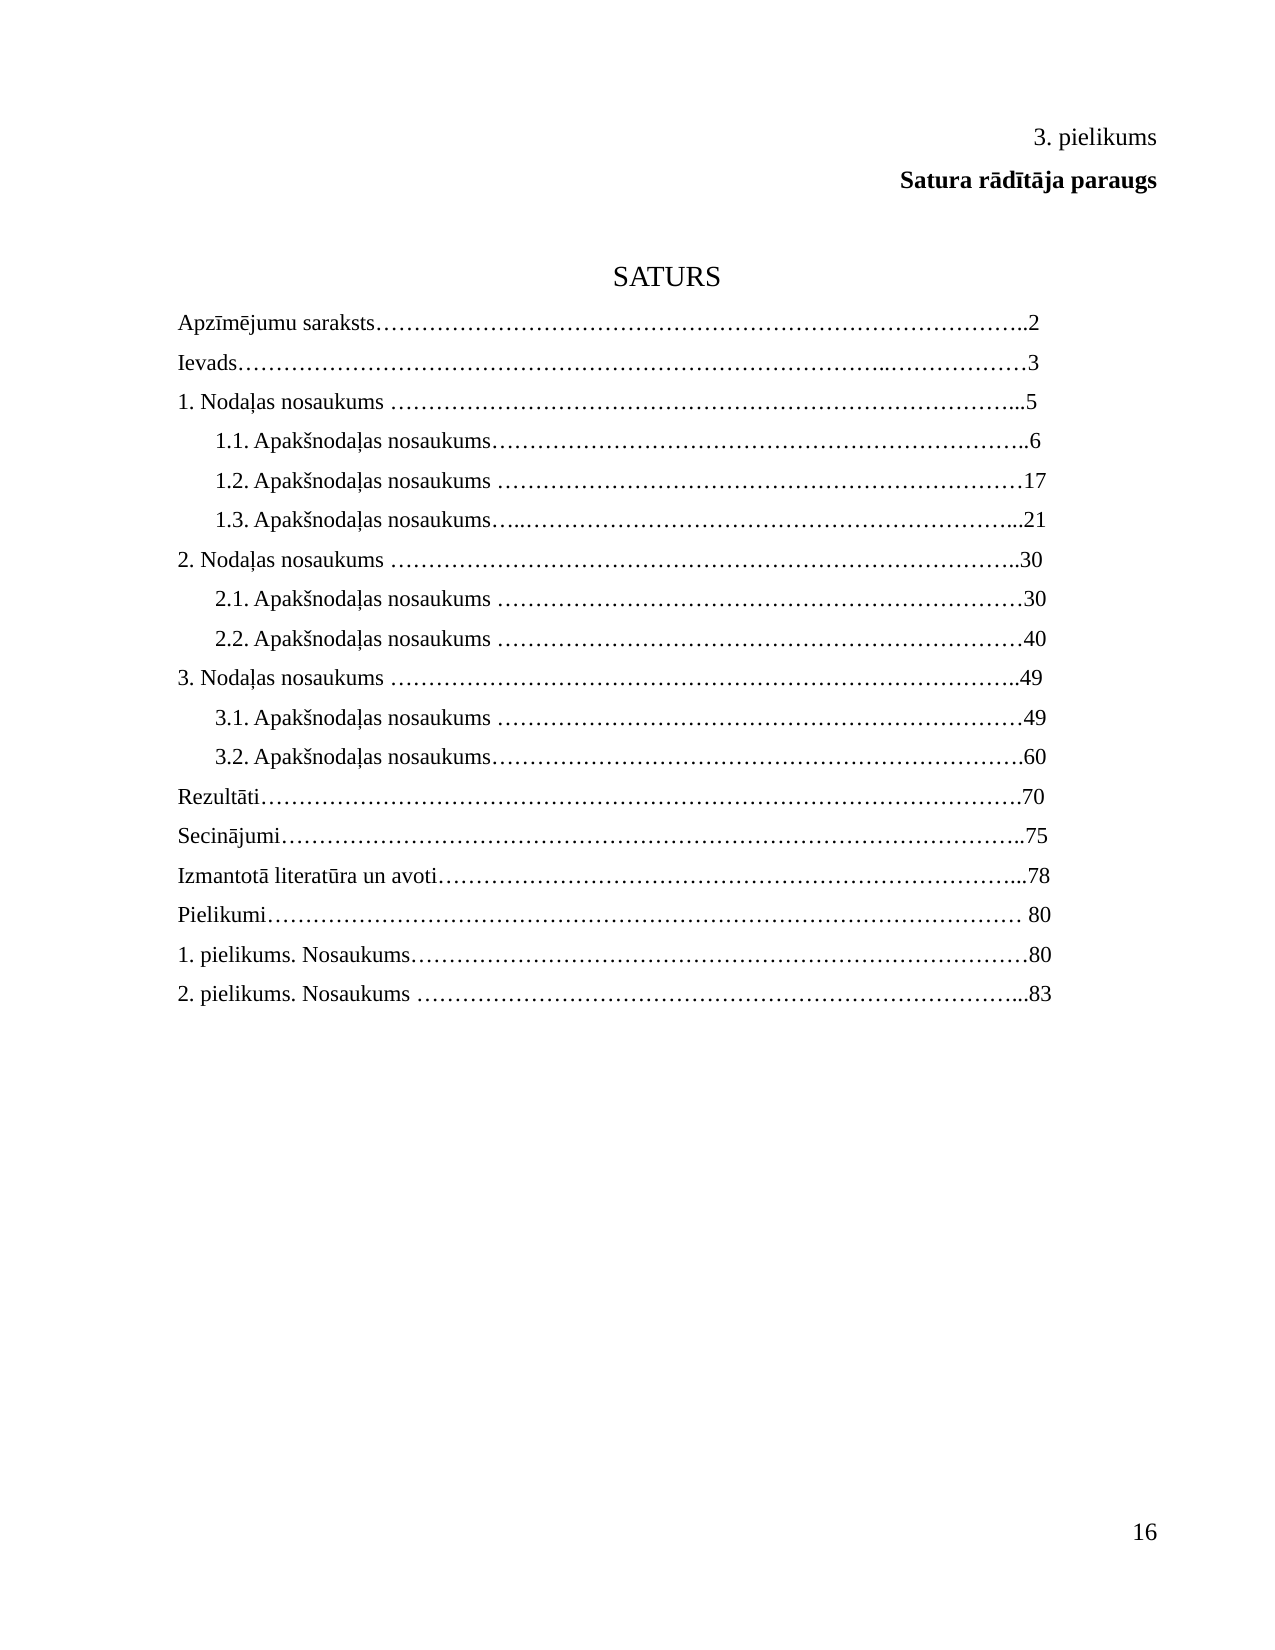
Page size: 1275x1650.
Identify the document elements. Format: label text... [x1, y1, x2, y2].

text Satura rādītāja paraugs [177, 165, 1157, 194]
text 2.2. Apakšnodaļas nosaukums ……………………………………………………………40 [215, 625, 1157, 651]
text 1.3. Apakšnodaļas nosaukums…..………………………………………………………...21 [215, 507, 1157, 533]
text 3.1. Apakšnodaļas nosaukums ……………………………………………………………49 [215, 704, 1157, 730]
text 3. Nodaļas nosaukums ………………………………………………………………………..49 [177, 664, 1157, 691]
text 2. pielikums. Nosaukums ……………………………………………………………………...83 [177, 980, 1157, 1007]
text Pielikumi……………………………………………………………………………………… 80 [177, 901, 1157, 928]
text 2.1. Apakšnodaļas nosaukums ……………………………………………………………30 [215, 586, 1157, 612]
text Apzīmējumu saraksts…………………………………………………………………………..2 [177, 309, 1157, 336]
subtitle 3. pielikums [177, 122, 1157, 151]
text 1. pielikums. Nosaukums………………………………………………………………………80 [177, 941, 1157, 967]
text Izmantotā literatūra un avoti…………………………………………………………………...78 [177, 862, 1157, 888]
text Rezultāti……………………………………………………………………………………….70 Secinājumi……………………………………………………………………………………..75 [177, 783, 1157, 849]
text SATURS [177, 259, 1157, 292]
text 1.2. Apakšnodaļas nosaukums ……………………………………………………………17 [215, 467, 1157, 493]
text 1. Nodaļas nosaukums ………………………………………………………………………...5 [177, 388, 1157, 414]
text 2. Nodaļas nosaukums ………………………………………………………………………..30 [177, 546, 1157, 572]
text 1.1. Apakšnodaļas nosaukums……………………………………………………………..6 [215, 428, 1157, 454]
text 3.2. Apakšnodaļas nosaukums…………………………………………………………….60 [215, 743, 1157, 770]
text Ievads…………………………………………………………………………..………………3 [177, 349, 1157, 375]
